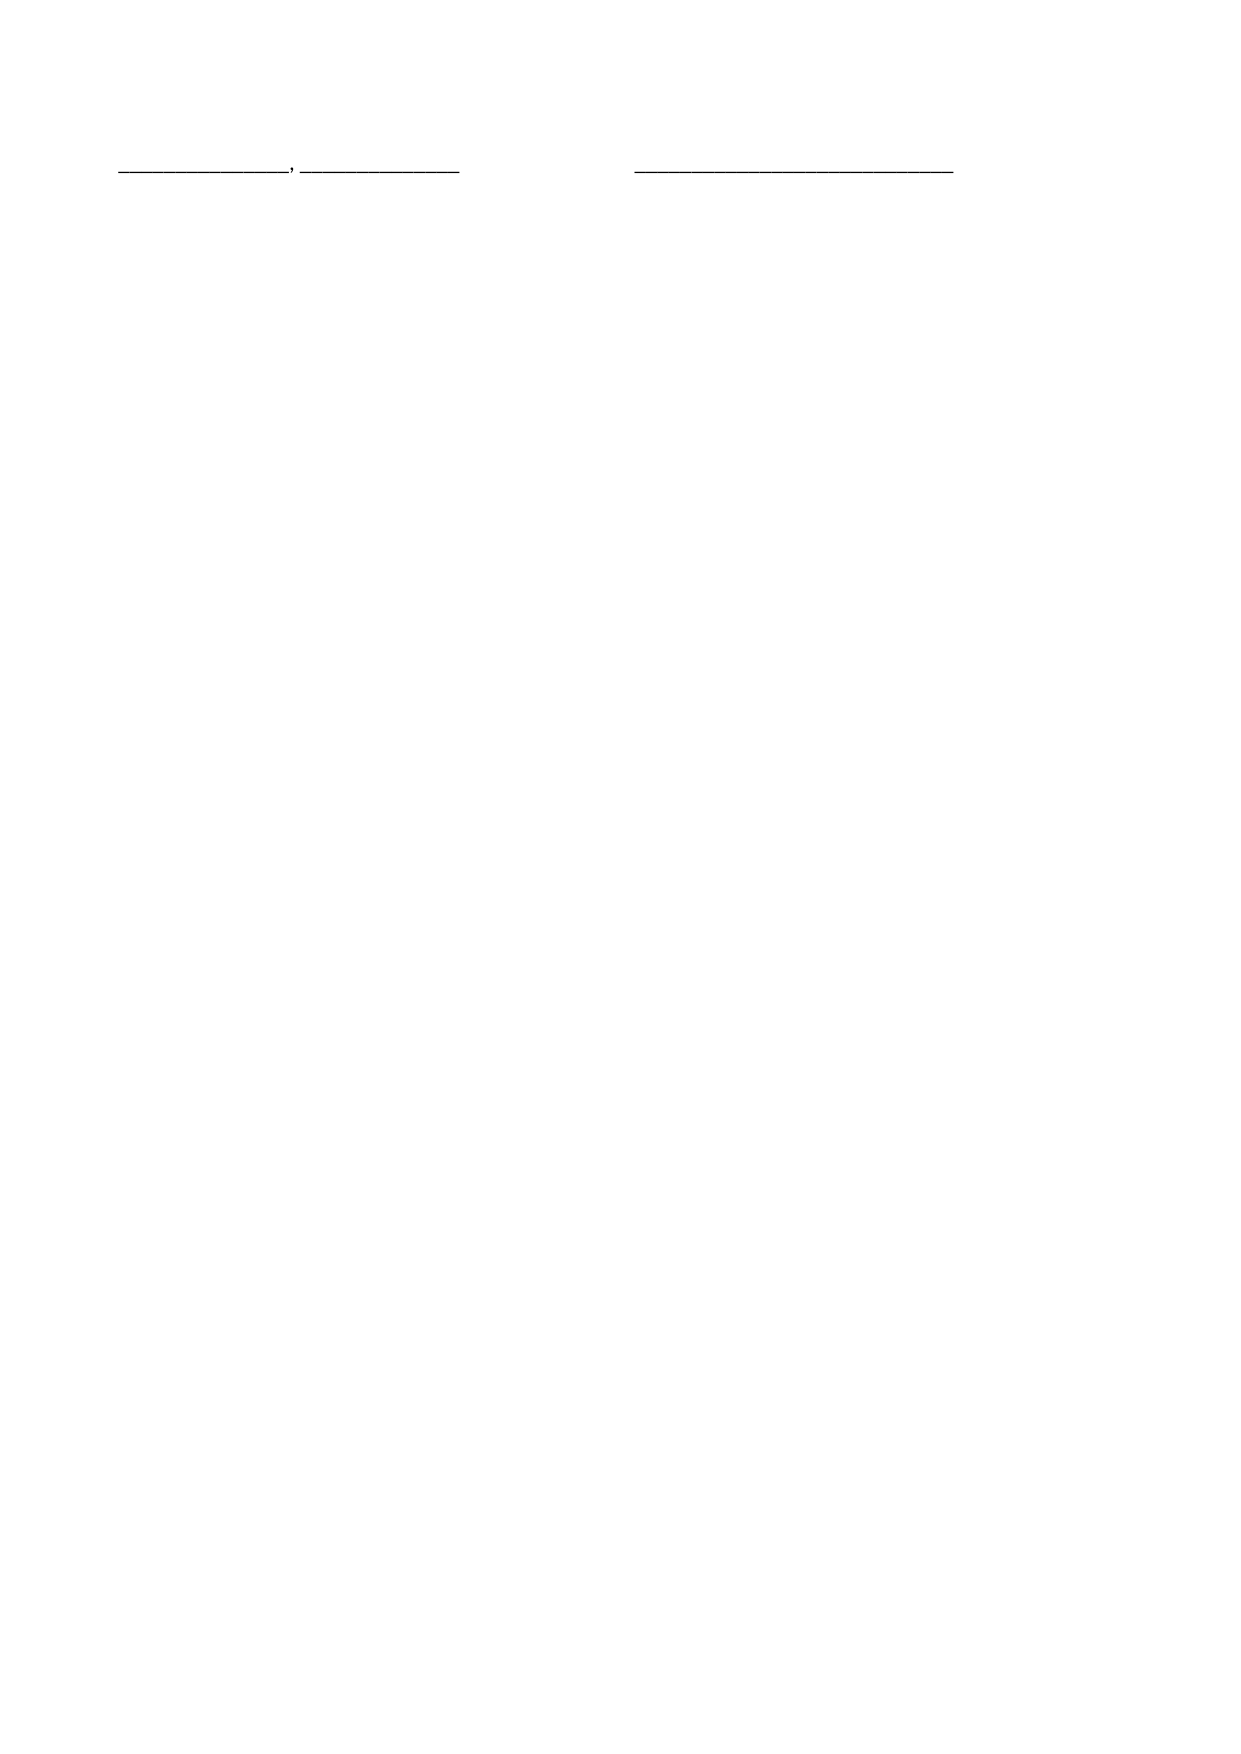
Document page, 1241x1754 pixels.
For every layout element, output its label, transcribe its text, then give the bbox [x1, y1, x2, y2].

text _______________, ______________ ____________________________ [118, 148, 1122, 176]
